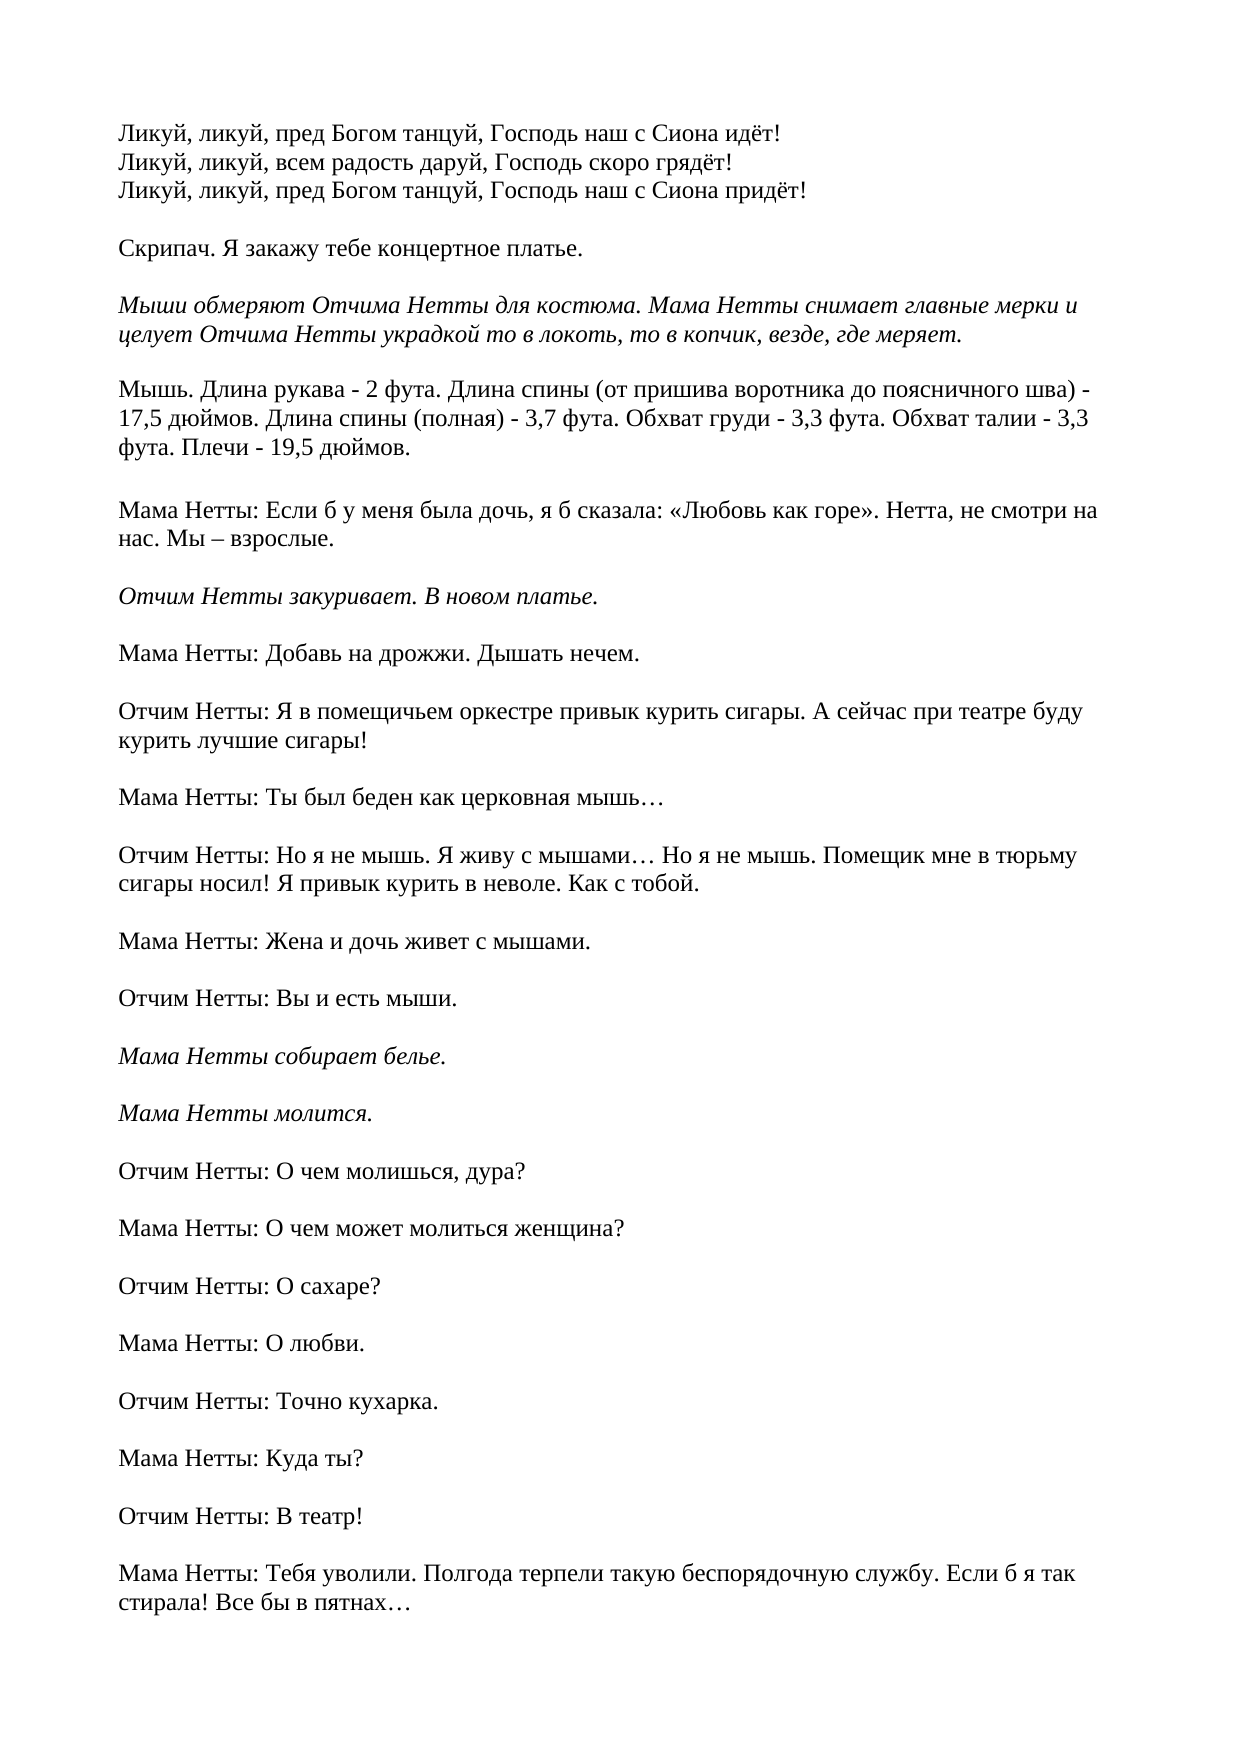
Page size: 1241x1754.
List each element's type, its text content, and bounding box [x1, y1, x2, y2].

text Отчим Нетты: Точно кухарка. [118, 1386, 1122, 1415]
text Ликуй, ликуй, пред Богом танцуй, Господь наш с Сиона придёт! [118, 176, 1122, 204]
text Мыши обмеряют Отчима Нетты для костюма. Мама Нетты снимает главные мерки и целует Отчима Нетты украдкой то в локоть, то в копчик, везде, где меряет. [118, 291, 1122, 374]
text Ликуй, ликуй, всем радость даруй, Господь скоро грядёт! [118, 147, 1122, 176]
text Отчим Нетты: В театр! [118, 1501, 1122, 1530]
text Мама Нетты: О чем может молиться женщина? [118, 1213, 1122, 1242]
text Мама Нетты: О любви. [118, 1328, 1122, 1357]
text Мама Нетты молится. [118, 1098, 1122, 1127]
text Отчим Нетты: Но я не мышь. Я живу с мышами… Но я не мышь. Помещик мне в тюрьму сигары носил! Я привык курить в неволе. Как с тобой. [118, 840, 1122, 897]
text Ликуй, ликуй, пред Богом танцуй, Господь наш с Сиона идёт! [118, 118, 1122, 147]
text Мышь. Длина рукава - 2 фута. Длина спины (от пришива воротника до поясничного шва) - 17,5 дюймов. Длина спины (полная) - 3,7 фута. Обхват груди - 3,3 фута. Обхват талии - 3,3 фута. Плечи - 19,5 дюймов. [118, 374, 1122, 461]
text Мама Нетты собирает белье. [118, 1041, 1122, 1070]
text Отчим Нетты: Вы и есть мыши. [118, 983, 1122, 1012]
text Мама Нетты: Тебя уволили. Полгода терпели такую беспорядочную службу. Если б я так стирала! Все бы в пятнах… [118, 1558, 1122, 1616]
text Отчим Нетты: О сахаре? [118, 1271, 1122, 1300]
text Отчим Нетты: Я в помещичьем оркестре привык курить сигары. А сейчас при театре буду курить лучшие сигары! [118, 696, 1122, 753]
text Мама Нетты: Куда ты? [118, 1443, 1122, 1472]
text Мама Нетты: Жена и дочь живет с мышами. [118, 926, 1122, 955]
text Отчим Нетты: О чем молишься, дура? [118, 1156, 1122, 1185]
text Мама Нетты: Добавь на дрожжи. Дышать нечем. [118, 638, 1122, 667]
text Мама Нетты: Если б у меня была дочь, я б сказала: «Любовь как горе». Нетта, не смотри на нас. Мы – взрослые. [118, 461, 1122, 552]
text Отчим Нетты закуривает. В новом платье. [118, 581, 1122, 610]
text Мама Нетты: Ты был беден как церковная мышь… [118, 782, 1122, 811]
text Скрипач. Я закажу тебе концертное платье. [118, 233, 1122, 262]
